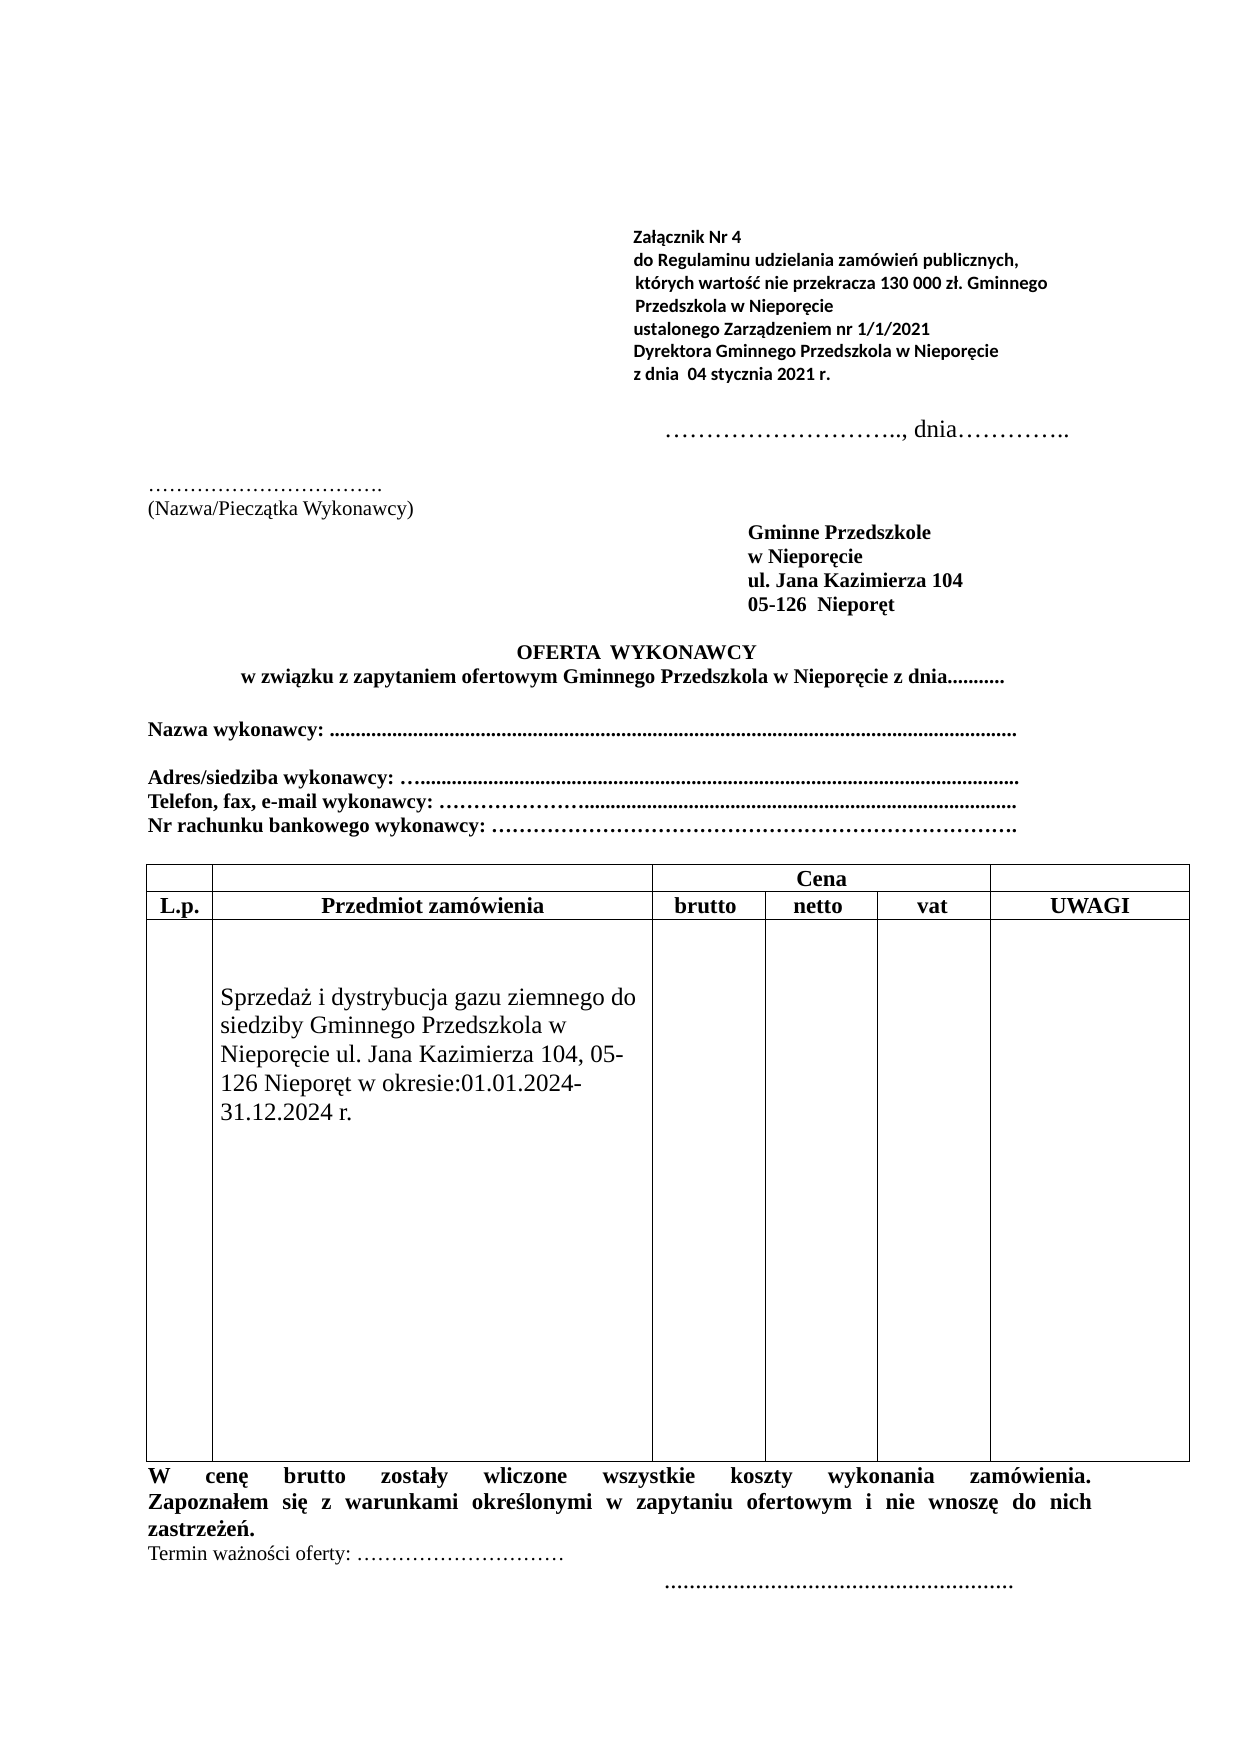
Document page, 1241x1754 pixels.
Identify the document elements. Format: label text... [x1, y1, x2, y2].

text ……………………………. [148, 472, 1093, 496]
table_cell vat [878, 892, 990, 918]
table_header [991, 865, 1189, 891]
table_cell [147, 920, 212, 1461]
text których wartość nie przekracza 130 000 zł. Gminnego Przedszkola w Nieporęcie [635, 271, 1093, 317]
table_header [147, 865, 212, 891]
table_cell brutto [653, 892, 765, 918]
table_cell [991, 920, 1189, 1461]
table_cell [878, 920, 990, 1461]
text ul. Jana Kazimierza 104 [748, 568, 1093, 592]
text Dyrektora Gminnego Przedszkola w Nieporęcie [616, 340, 1093, 363]
table_cell Przedmiot zamówienia [213, 892, 652, 918]
text OFERTA WYKONAWCY [516, 640, 1093, 664]
text z dnia 04 stycznia 2021 r. [616, 363, 1093, 386]
table_cell netto [766, 892, 877, 918]
text 05-126 Nieporęt [748, 592, 1093, 616]
text Załącznik Nr 4 [590, 225, 1093, 248]
text Nazwa wykonawcy: .................................................................................................................................... [148, 717, 1093, 741]
text ustalonego Zarządzeniem nr 1/1/2021 [616, 317, 1093, 340]
table_cell UWAGI [991, 892, 1189, 918]
text ……………………….., dnia………….. [590, 414, 1093, 443]
text W cenę brutto zostały wliczone wszystkie koszty wykonania zamówienia. Zapoznałem się z warunkami określonymi w zapytaniu ofertowym i nie wnoszę do nich zastrzeżeń. [148, 1462, 1093, 1541]
table_header Cena [653, 865, 990, 891]
text Gminne Przedszkole w Nieporęcie [748, 520, 1093, 568]
table_header [213, 865, 652, 891]
text Telefon, fax, e-mail wykonawcy: …………………................................................................................... [148, 789, 1093, 813]
table_cell Sprzedaż i dystrybucja gazu ziemnego do siedziby Gminnego Przedszkola w Nieporęcie ul. Jana Kazimierza 104, 05-126 Nieporęt w okresie:01.01.2024-31.12.2024 r. [213, 920, 652, 1461]
table_cell [766, 920, 877, 1461]
table_cell [653, 920, 765, 1461]
text do Regulaminu udzielania zamówień publicznych, [616, 248, 1093, 271]
text Adres/siedziba wykonawcy: …................................................................................................................... [148, 765, 1093, 789]
table_cell L.p. [147, 892, 212, 918]
text Nr rachunku bankowego wykonawcy: …………………………………………………………………. [148, 813, 1093, 837]
text Termin ważności oferty: ………………………… [148, 1541, 1093, 1565]
text ........................................................ [664, 1565, 1093, 1594]
text (Nazwa/Pieczątka Wykonawcy) [148, 496, 1093, 520]
text w związku z zapytaniem ofertowym Gminnego Przedszkola w Nieporęcie z dnia........... [148, 664, 1093, 717]
